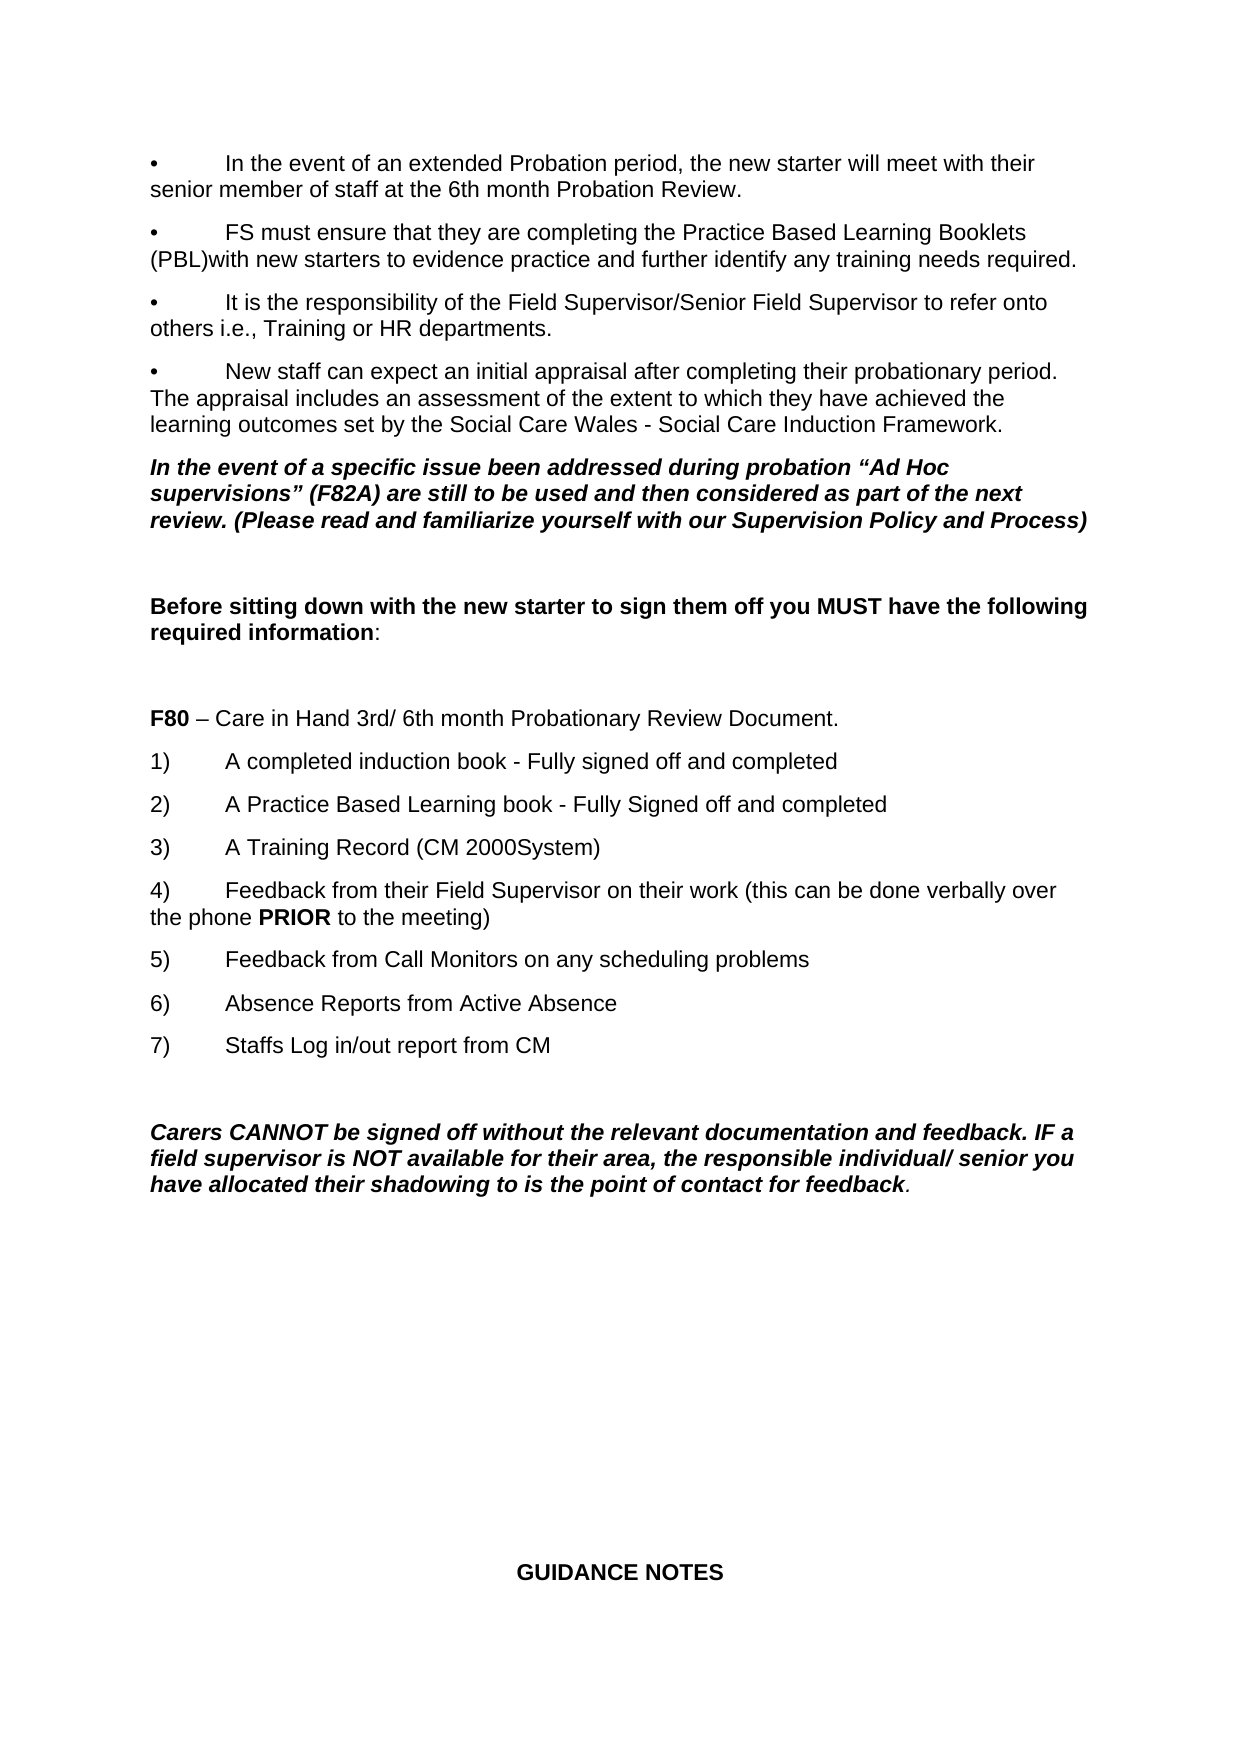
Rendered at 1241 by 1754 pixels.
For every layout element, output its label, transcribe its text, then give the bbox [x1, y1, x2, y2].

text • New staff can expect an initial appraisal after completing their probationary period. The appraisal includes an assessment of the extent to which they have achieved the learning outcomes set by the Social Care Wales - Social Care Induction Framework. [150, 358, 1090, 437]
text 5) Feedback from Call Monitors on any scheduling problems [150, 946, 1090, 973]
text 7) Staffs Log in/out report from CM [150, 1032, 1090, 1059]
text 4) Feedback from their Field Supervisor on their work (this can be done verbally over the phone PRIOR to the meeting) [150, 877, 1090, 930]
text 3) A Training Record (CM 2000System) [150, 834, 1090, 860]
text In the event of a specific issue been addressed during probation “Ad Hoc supervisions” (F82A) are still to be used and then considered as part of the next review. (Please read and familiarize yourself with our Supervision Policy and Process) [150, 454, 1090, 533]
text • It is the responsibility of the Field Supervisor/Senior Field Supervisor to refer onto others i.e., Training or HR departments. [150, 289, 1090, 341]
text 6) Absence Reports from Active Absence [150, 989, 1090, 1016]
text Carers CANNOT be signed off without the relevant documentation and feedback. IF a field supervisor is NOT available for their area, the responsible individual/ senior you have allocated their shadowing to is the point of contact for feedback. [150, 1118, 1090, 1198]
text GUIDANCE NOTES [150, 1558, 1090, 1585]
text Before sitting down with the new starter to sign them off you MUST have the following required information: [150, 593, 1090, 645]
text 1) A completed induction book - Fully signed off and completed [150, 748, 1090, 774]
text • In the event of an extended Probation period, the new starter will meet with their senior member of staff at the 6th month Probation Review. [150, 150, 1090, 203]
text 2) A Practice Based Learning book - Fully Signed off and completed [150, 791, 1090, 817]
text F80 – Care in Hand 3rd/ 6th month Probationary Review Document. [150, 705, 1090, 731]
text • FS must ensure that they are completing the Practice Based Learning Booklets (PBL)with new starters to evidence practice and further identify any training needs required. [150, 219, 1090, 272]
